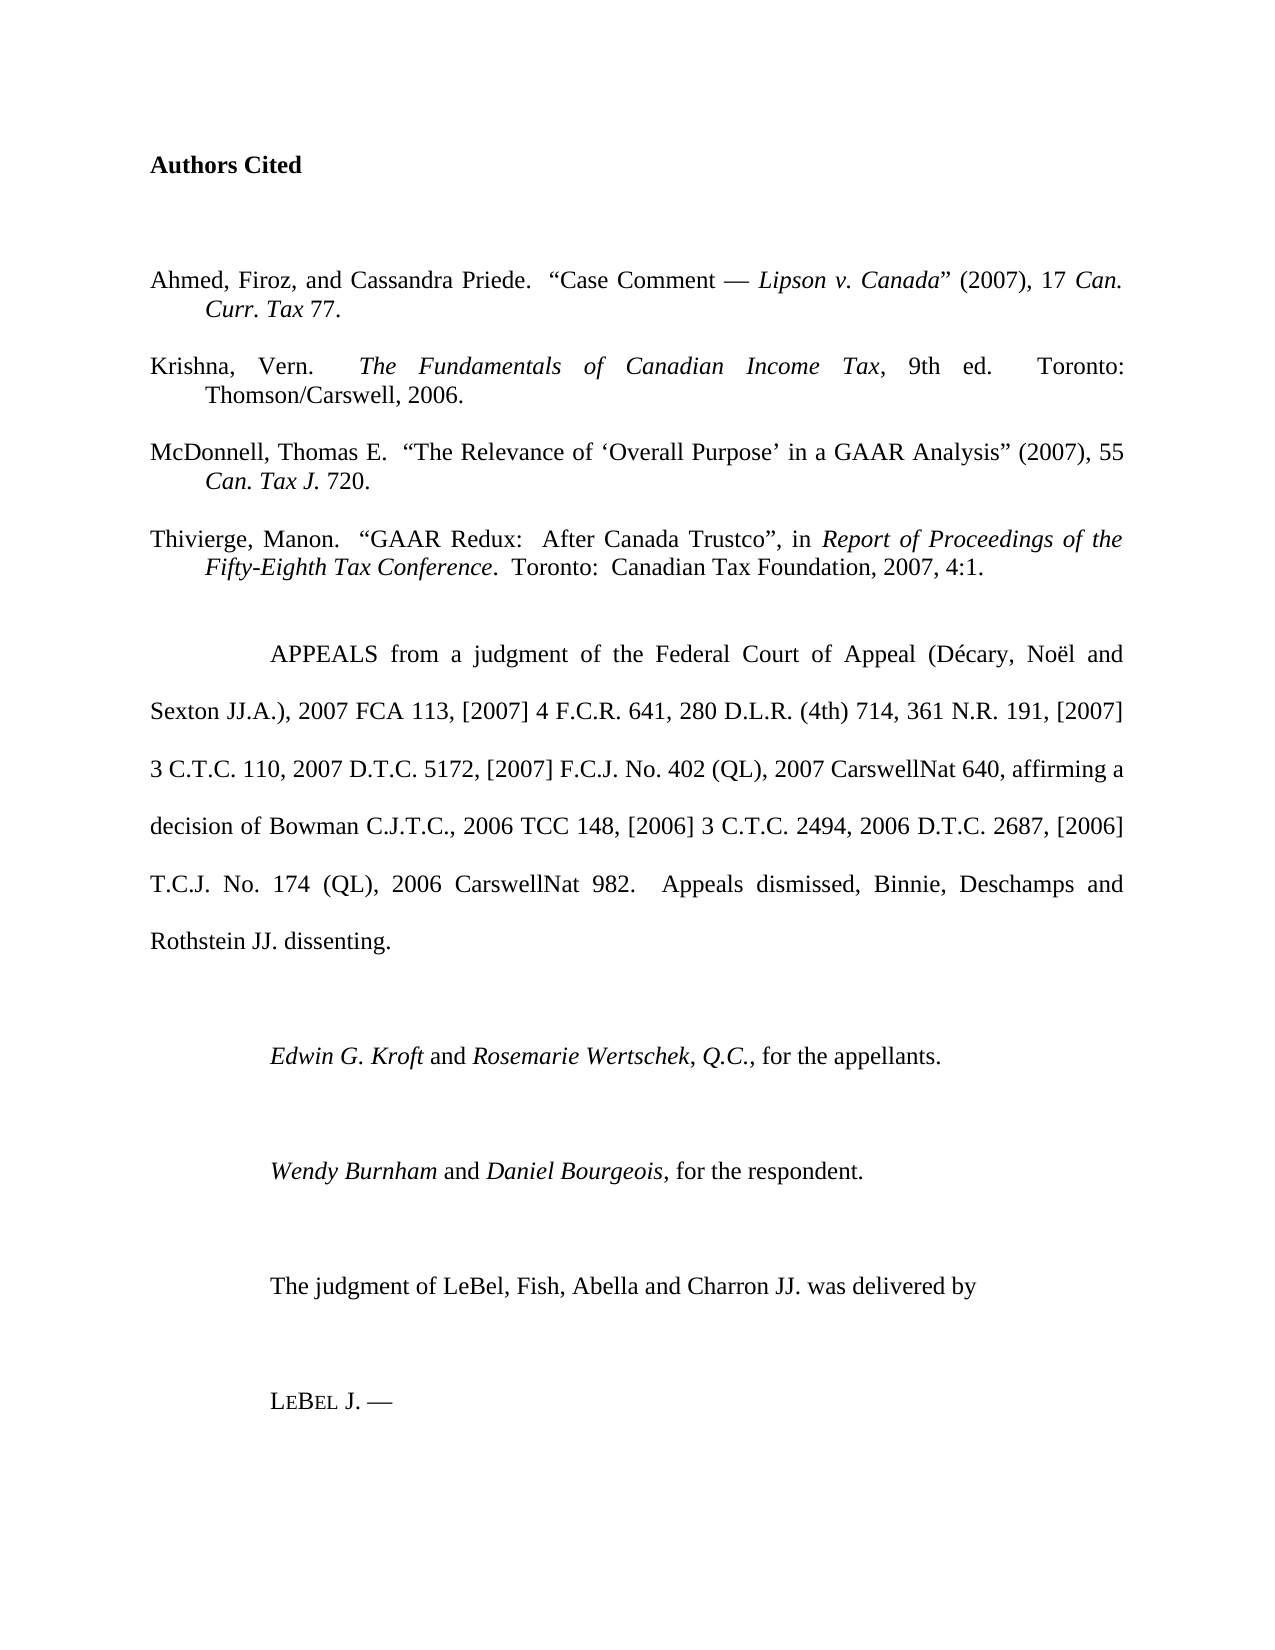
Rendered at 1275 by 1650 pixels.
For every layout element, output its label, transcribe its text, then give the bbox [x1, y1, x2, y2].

text Krishna, Vern. The Fundamentals of Canadian Income Tax, 9th ed. Toronto: Thomson/Carswell, 2006. [150, 351, 1125, 409]
text APPEALS from a judgment of the Federal Court of Appeal (Décary, Noël and Sexton JJ.A.), 2007 FCA 113, [2007] 4 F.C.R. 641, 280 D.L.R. (4th) 714, 361 N.R. 191, [2007] 3 C.T.C. 110, 2007 D.T.C. 5172, [2007] F.C.J. No. 402 (QL), 2007 CarswellNat 640, affirming a decision of Bowman C.J.T.C., 2006 TCC 148, [2006] 3 C.T.C. 2494, 2006 D.T.C. 2687, [2006] T.C.J. No. 174 (QL), 2006 CarswellNat 982. Appeals dismissed, Binnie, Deschamps and Rothstein JJ. dissenting. [150, 639, 1125, 955]
text Authors Cited [150, 150, 1125, 179]
text Thivierge, Manon. “GAAR Redux: After Canada Trustco”, in Report of Proceedings of the Fifty-Eighth Tax Conference. Toronto: Canadian Tax Foundation, 2007, 4:1. [150, 524, 1125, 581]
text Ahmed, Firoz, and Cassandra Priede. “Case Comment — Lipson v. Canada” (2007), 17 Can. Curr. Tax 77. [150, 265, 1125, 322]
text Edwin G. Kroft and Rosemarie Wertschek, Q.C., for the appellants. [150, 1041, 1125, 1070]
text LeBel J. — [150, 1386, 1125, 1415]
text McDonnell, Thomas E. “The Relevance of ‘Overall Purpose’ in a GAAR Analysis” (2007), 55 Can. Tax J. 720. [150, 437, 1125, 495]
text The judgment of LeBel, Fish, Abella and Charron JJ. was delivered by [150, 1271, 1125, 1300]
text Wendy Burnham and Daniel Bourgeois, for the respondent. [150, 1156, 1125, 1185]
